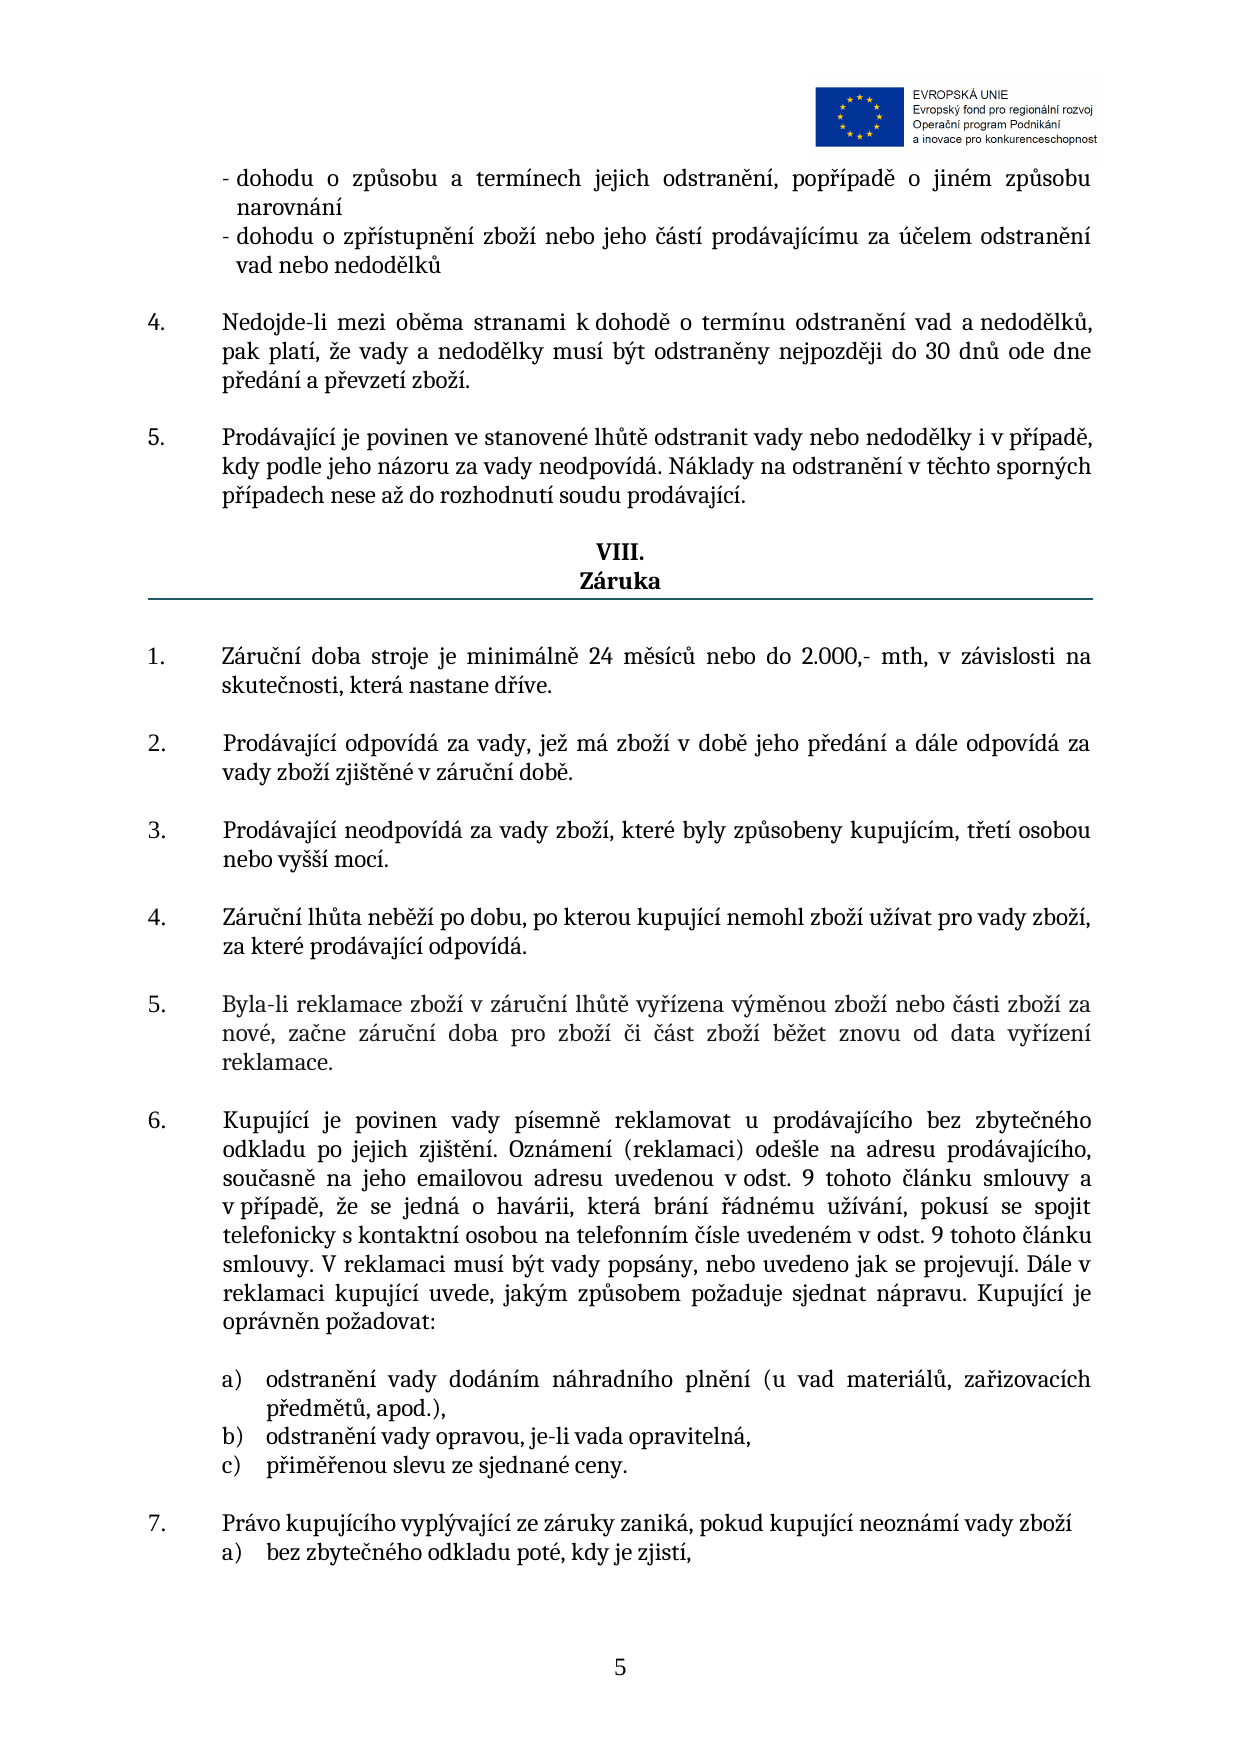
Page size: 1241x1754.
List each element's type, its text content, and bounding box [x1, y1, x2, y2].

list Byla-li reklamace zboží v záruční lhůtě vyřízena výměnou zboží nebo části zboží za nové, začne záruční doba pro zboží či část zboží běžet znovu od data vyřízení reklamace. [148, 989, 1093, 1076]
list Kupující je povinen vady písemně reklamovat u prodávajícího bez zbytečného odkladu po jejich zjištění. Oznámení (reklamaci) odešle na adresu prodávajícího, současně na jeho emailovou adresu uvedenou v odst. 9 tohoto článku smlouvy a v případě, že se jedná o havárii, která brání řádnému užívání, pokusí se spojit telefonicky s kontaktní osobou na telefonním čísle uvedeném v odst. 9 tohoto článku smlouvy. V reklamaci musí být vady popsány, nebo uvedeno jak se projevují. Dále v reklamaci kupující uvede, jakým způsobem požaduje sjednat nápravu. Kupující je oprávněn požadovat: [148, 1105, 1093, 1336]
list přiměřenou slevu ze sjednané ceny. [222, 1451, 1093, 1480]
list odstranění vady dodáním náhradního plnění (u vad materiálů, zařizovacích předmětů, apod.), [222, 1365, 1093, 1422]
text VIII. [148, 538, 1093, 567]
list Záruční lhůta neběží po dobu, po kterou kupující nemohl zboží užívat pro vady zboží, za které prodávající odpovídá. [148, 902, 1093, 961]
list Právo kupujícího vyplývající ze záruky zaniká, pokud kupující neoznámí vady zboží [148, 1508, 1093, 1538]
picture [811, 73, 1101, 165]
list Prodávající neodpovídá za vady zboží, které byly způsobeny kupujícím, třetí osobou nebo vyšší mocí. [148, 815, 1093, 873]
list dohodu o způsobu a termínech jejich odstranění, popřípadě o jiném způsobu narovnání [222, 164, 1093, 222]
list Prodávající odpovídá za vady, jež má zboží v době jeho předání a dále odpovídá za vady zboží zjištěné v záruční době. [148, 728, 1093, 786]
list odstranění vady opravou, je-li vada opravitelná, [222, 1422, 1093, 1451]
list Prodávající je povinen ve stanovené lhůtě odstranit vady nebo nedodělky i v případě, kdy podle jeho názoru za vady neodpovídá. Náklady na odstranění v těchto sporných případech nese až do rozhodnutí soudu prodávající. [148, 423, 1093, 509]
list dohodu o zpřístupnění zboží nebo jeho částí prodávajícímu za účelem odstranění vad nebo nedodělků [222, 222, 1093, 279]
list Nedojde-li mezi oběma stranami k dohodě o termínu odstranění vad a nedodělků, pak platí, že vady a nedodělky musí být odstraněny nejpozději do 30 dnů ode dne předání a převzetí zboží. [148, 308, 1093, 394]
text Záruka [148, 567, 1093, 598]
list Záruční doba stroje je minimálně 24 měsíců nebo do 2.000,- mth, v závislosti na skutečnosti, která nastane dříve. [147, 641, 1093, 699]
list bez zbytečného odkladu poté, kdy je zjistí, [222, 1538, 1093, 1567]
